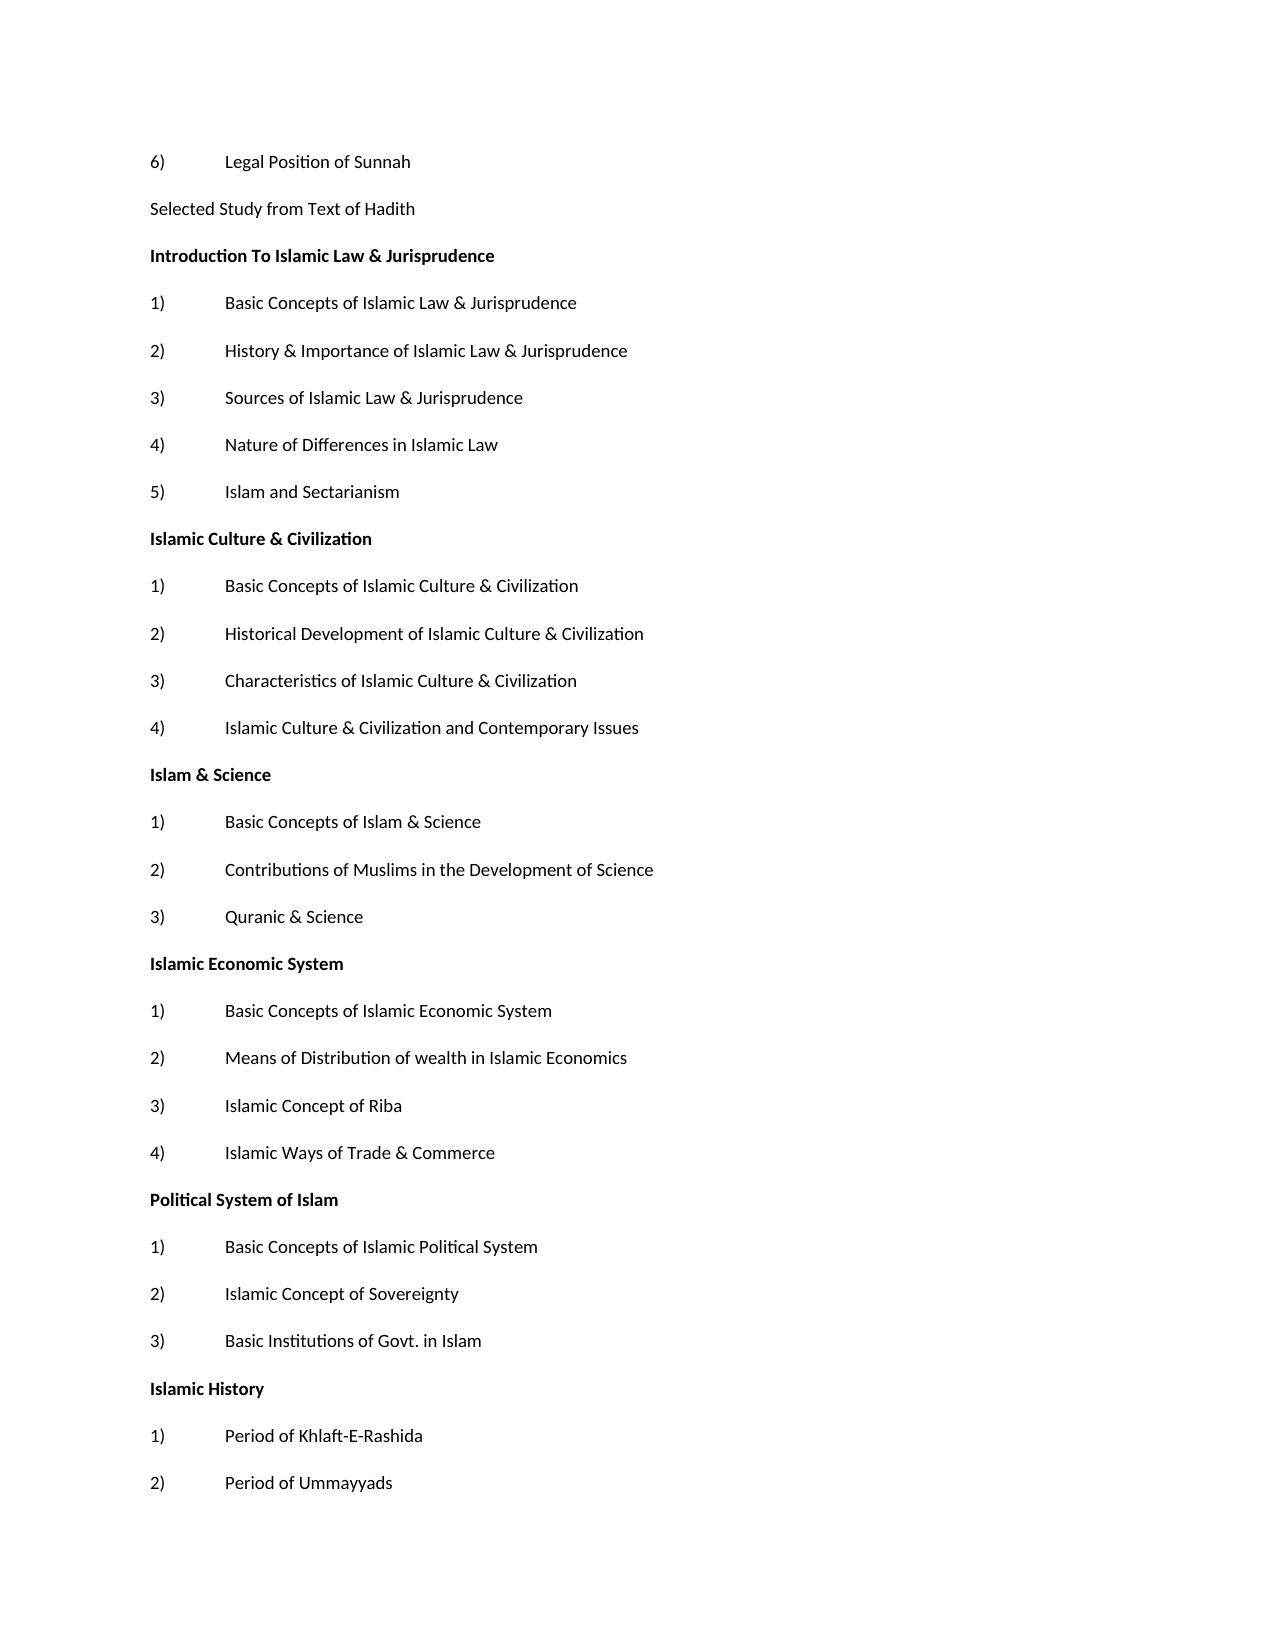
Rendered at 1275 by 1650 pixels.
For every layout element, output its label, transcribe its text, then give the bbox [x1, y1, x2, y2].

text Islamic History [150, 1377, 1125, 1400]
text 5) Islam and Sectarianism [150, 480, 1125, 503]
text 4) Islamic Ways of Trade & Commerce [150, 1141, 1125, 1164]
text 3) Basic Institutions of Govt. in Islam [150, 1330, 1125, 1353]
text 2) History & Importance of Islamic Law & Jurisprudence [150, 339, 1125, 362]
text 3) Characteristics of Islamic Culture & Civilization [150, 669, 1125, 692]
text Islamic Culture & Civilization [150, 527, 1125, 550]
text 1) Basic Concepts of Islamic Culture & Civilization [150, 575, 1125, 598]
text 4) Nature of Differences in Islamic Law [150, 433, 1125, 456]
text 1) Basic Concepts of Islam & Science [150, 811, 1125, 833]
text 3) Quranic & Science [150, 905, 1125, 928]
text 2) Means of Distribution of wealth in Islamic Economics [150, 1047, 1125, 1069]
text 1) Basic Concepts of Islamic Economic System [150, 999, 1125, 1022]
text 2) Contributions of Muslims in the Development of Science [150, 858, 1125, 881]
text 6) Legal Position of Sunnah [150, 150, 1125, 173]
text 1) Period of Khlaft-E-Rashida [150, 1424, 1125, 1447]
text Islamic Economic System [150, 952, 1125, 975]
text Introduction To Islamic Law & Jurisprudence [150, 244, 1125, 267]
text 2) Historical Development of Islamic Culture & Civilization [150, 622, 1125, 645]
text 1) Basic Concepts of Islamic Political System [150, 1235, 1125, 1258]
text 2) Islamic Concept of Sovereignty [150, 1282, 1125, 1305]
text Political System of Islam [150, 1188, 1125, 1211]
text 3) Sources of Islamic Law & Jurisprudence [150, 386, 1125, 409]
text Islam & Science [150, 763, 1125, 786]
text 1) Basic Concepts of Islamic Law & Jurisprudence [150, 292, 1125, 314]
text Selected Study from Text of Hadith [150, 197, 1125, 220]
text 3) Islamic Concept of Riba [150, 1094, 1125, 1117]
text 4) Islamic Culture & Civilization and Contemporary Issues [150, 716, 1125, 739]
text 2) Period of Ummayyads [150, 1471, 1125, 1494]
